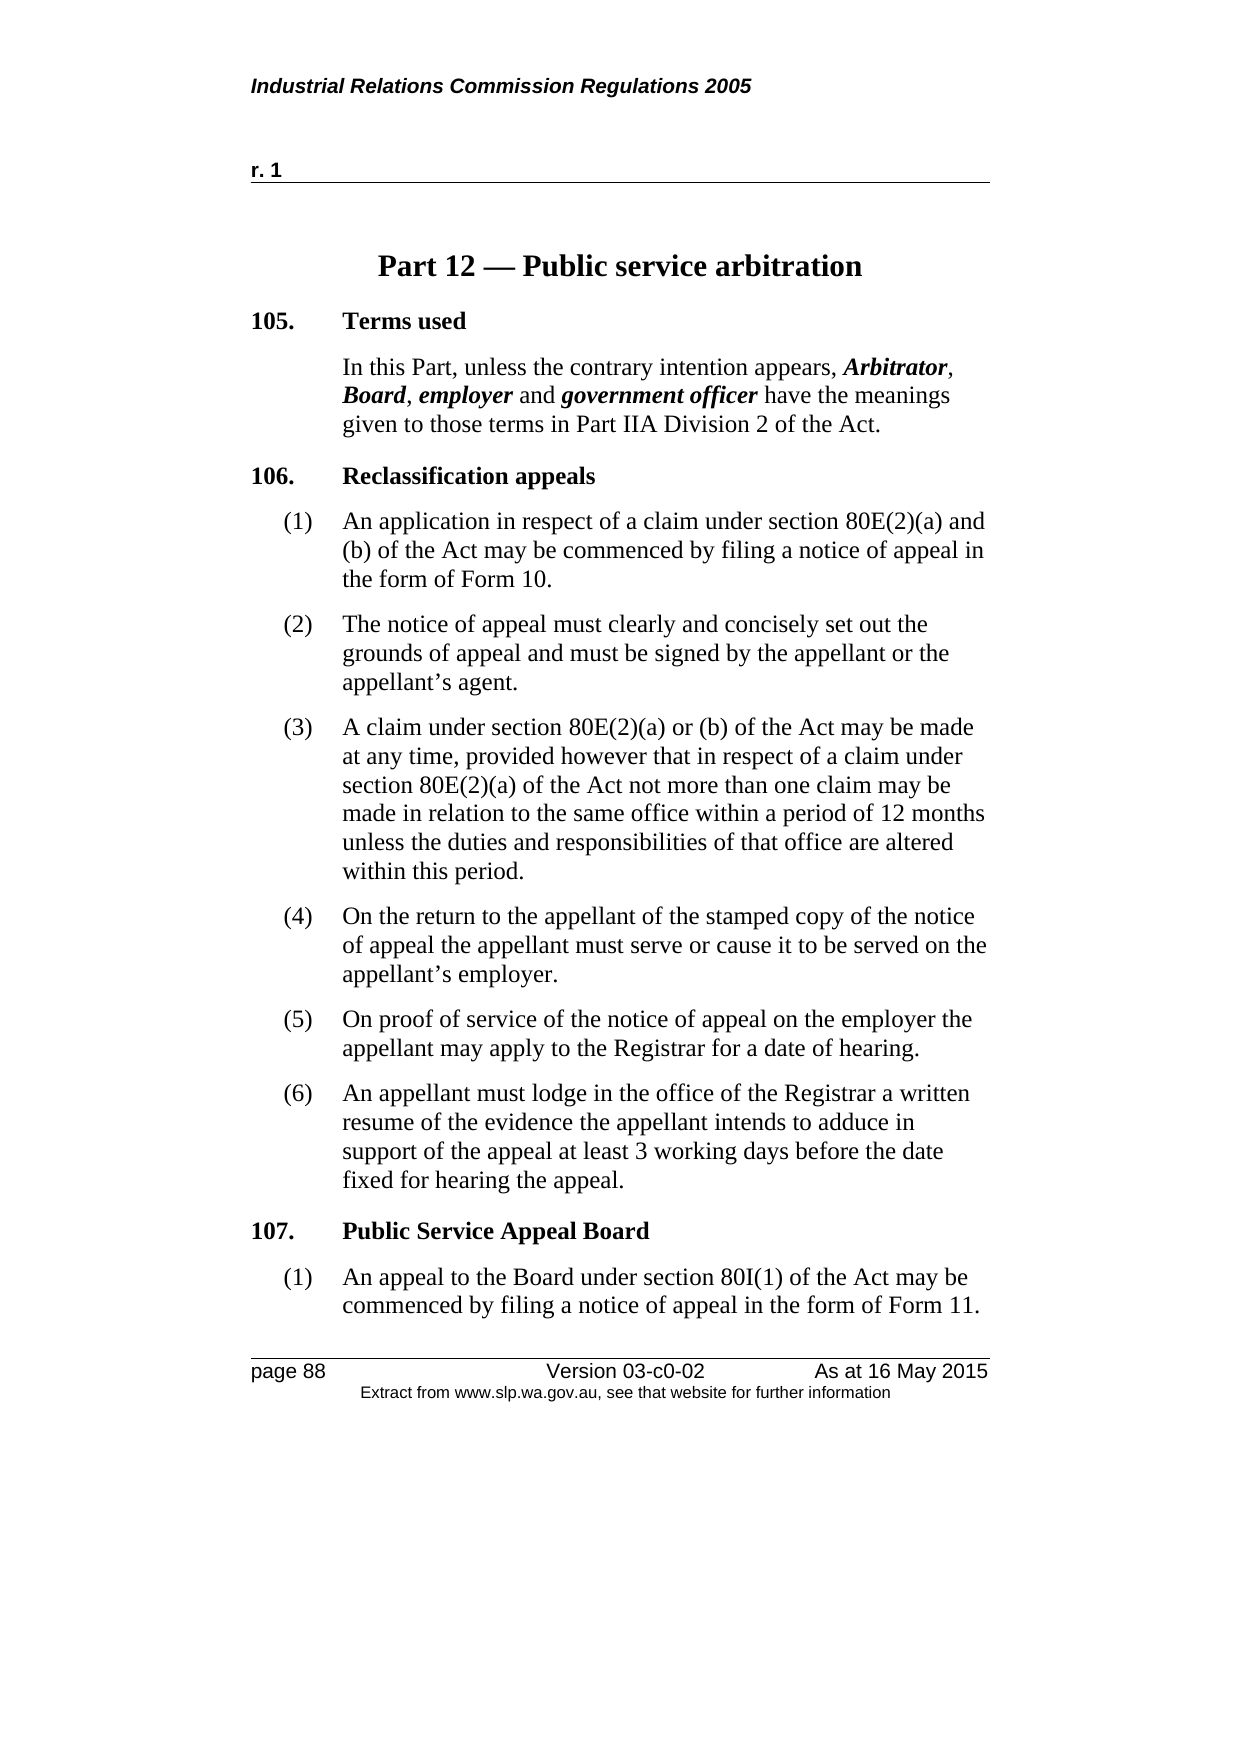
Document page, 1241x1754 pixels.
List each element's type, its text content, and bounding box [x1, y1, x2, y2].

text (1) An appeal to the Board under section 80I(1) of the Act may be commenced by filing a notice of appeal in the form of Form 11. [251, 1262, 990, 1319]
text In this Part, unless the contrary intention appears, Arbitrator, Board, employer and government officer have the meanings given to those terms in Part IIA Division 2 of the Act. [251, 352, 990, 438]
subtitle 107. Public Service Appeal Board [251, 1216, 990, 1245]
text (5) On proof of service of the notice of appeal on the employer the appellant may apply to the Registrar for a date of hearing. [251, 1004, 990, 1062]
subtitle 106. Reclassification appeals [251, 461, 990, 490]
text (1) An application in respect of a claim under section 80E(2)(a) and (b) of the Act may be commenced by filing a notice of appeal in the form of Form 10. [251, 506, 990, 593]
subtitle 105. Terms used [251, 306, 990, 335]
subtitle Part 12 — Public service arbitration [251, 247, 990, 283]
text (6) An appellant must lodge in the office of the Registrar a written resume of the evidence the appellant intends to adduce in support of the appeal at least 3 working days before the date fixed for hearing the appeal. [251, 1078, 990, 1193]
text (2) The notice of appeal must clearly and concisely set out the grounds of appeal and must be signed by the appellant or the appellant’s agent. [251, 609, 990, 696]
text (3) A claim under section 80E(2)(a) or (b) of the Act may be made at any time, provided however that in respect of a claim under section 80E(2)(a) of the Act not more than one claim may be made in relation to the same office within a period of 12 months unless the duties and responsibilities of that office are altered within this period. [251, 712, 990, 885]
text (4) On the return to the appellant of the stamped copy of the notice of appeal the appellant must serve or cause it to be served on the appellant’s employer. [251, 901, 990, 988]
